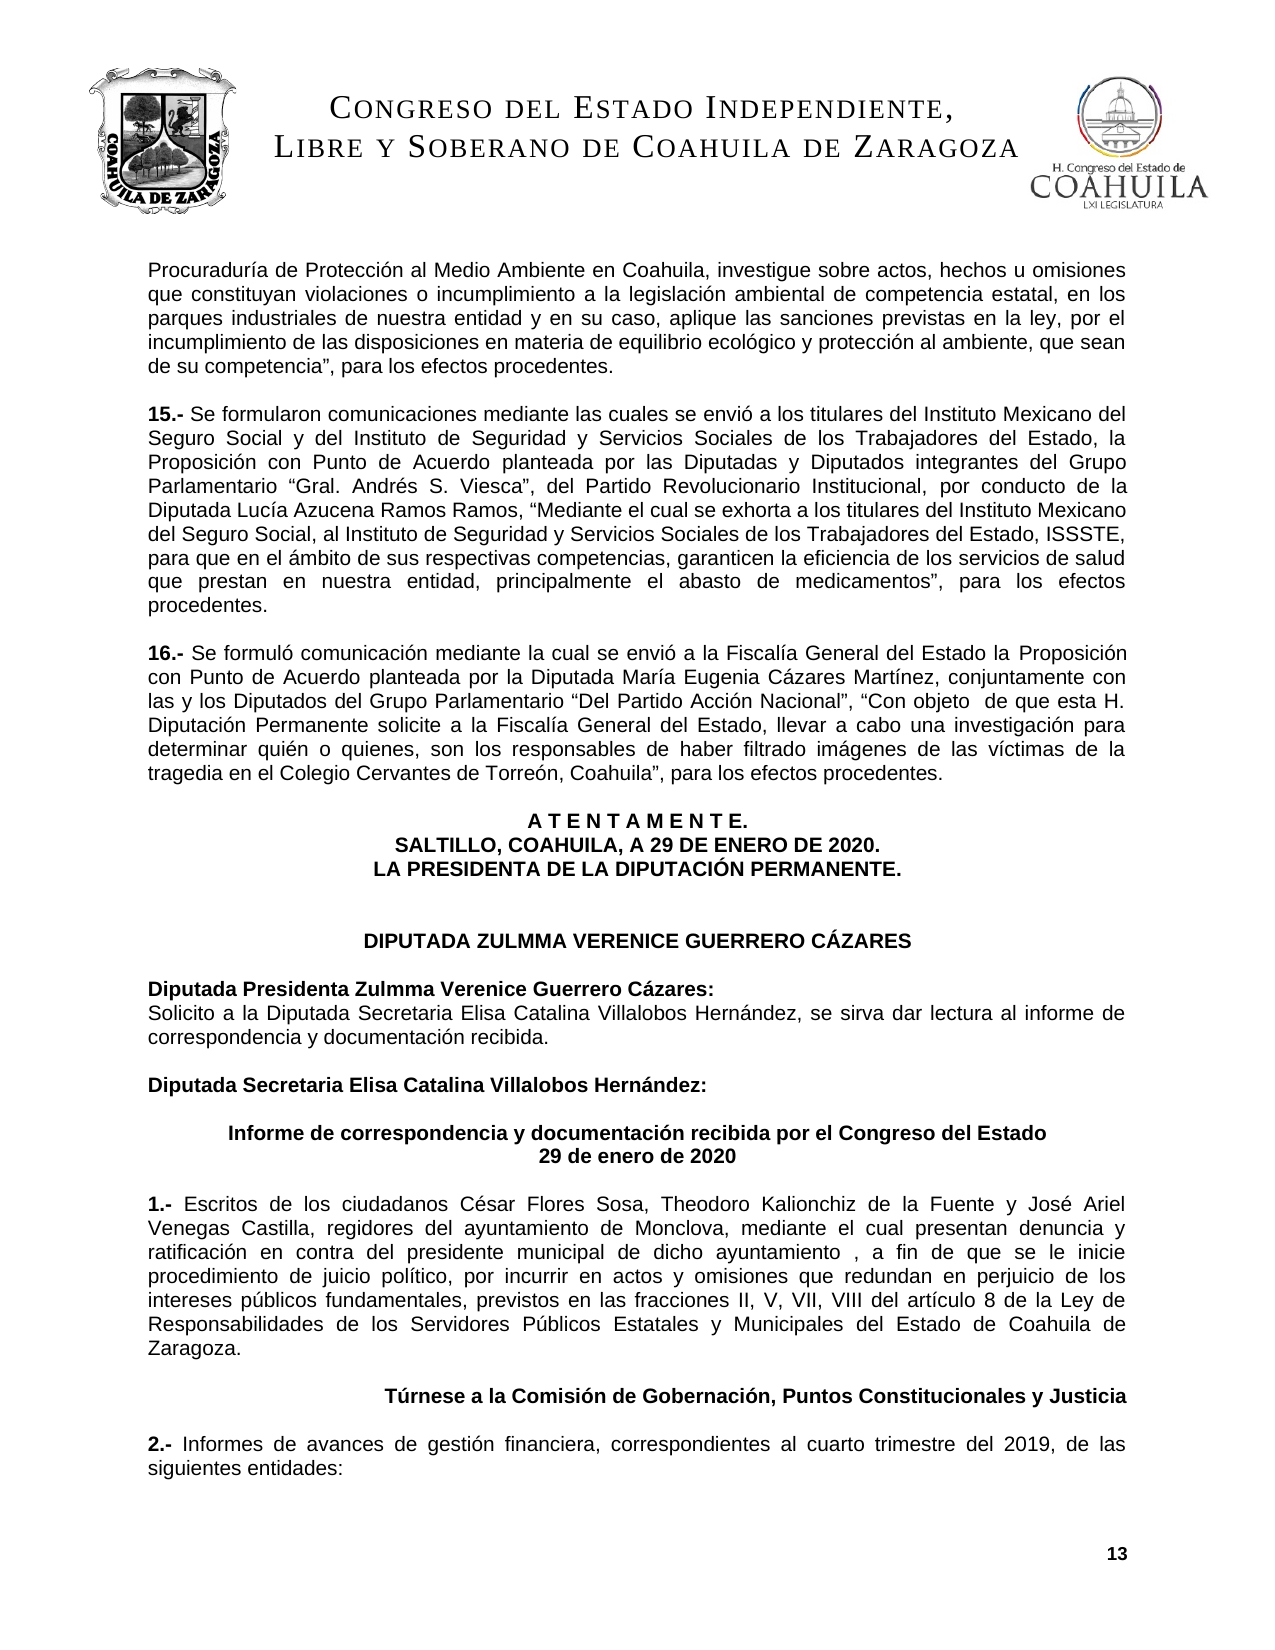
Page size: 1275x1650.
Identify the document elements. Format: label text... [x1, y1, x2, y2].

text 29 de enero de 2020 [148, 1144, 1127, 1168]
text LA PRESIDENTA DE LA DIPUTACIÓN PERMANENTE. [148, 857, 1127, 881]
text 16.- Se formuló comunicación mediante la cual se envió a la Fiscalía General del Estado la Proposición con Punto de Acuerdo planteada por la Diputada María Eugenia Cázares Martínez, conjuntamente con las y los Diputados del Grupo Parlamentario “Del Partido Acción Nacional”, “Con objeto de que esta H. Diputación Permanente solicite a la Fiscalía General del Estado, llevar a cabo una investigación para determinar quién o quienes, son los responsables de haber filtrado imágenes de las víctimas de la tragedia en el Colegio Cervantes de Torreón, Coahuila”, para los efectos procedentes. [148, 641, 1127, 785]
text Solicito a la Diputada Secretaria Elisa Catalina Villalobos Hernández, se sirva dar lectura al informe de correspondencia y documentación recibida. [148, 1001, 1127, 1048]
text A T E N T A M E N T E. [148, 809, 1127, 833]
text Informe de correspondencia y documentación recibida por el Congreso del Estado [148, 1120, 1127, 1144]
text DIPUTADA ZULMMA VERENICE GUERRERO CÁZARES [148, 929, 1127, 953]
picture [1020, 70, 1214, 214]
picture [88, 68, 237, 214]
text 2.- Informes de avances de gestión financiera, correspondientes al cuarto trimestre del 2019, de las siguientes entidades: [148, 1432, 1127, 1480]
text Túrnese a la Comisión de Gobernación, Puntos Constitucionales y Justicia [148, 1384, 1127, 1408]
text 1.- Escritos de los ciudadanos César Flores Sosa, Theodoro Kalionchiz de la Fuente y José Ariel Venegas Castilla, regidores del ayuntamiento de Monclova, mediante el cual presentan denuncia y ratificación en contra del presidente municipal de dicho ayuntamiento , a fin de que se le inicie procedimiento de juicio político, por incurrir en actos y omisiones que redundan en perjuicio de los intereses públicos fundamentales, previstos en las fracciones II, V, VII, VIII del artículo 8 de la Ley de Responsabilidades de los Servidores Públicos Estatales y Municipales del Estado de Coahuila de Zaragoza. [148, 1192, 1127, 1360]
text Diputada Secretaria Elisa Catalina Villalobos Hernández: [148, 1072, 1127, 1096]
text Diputada Presidenta Zulmma Verenice Guerrero Cázares: [148, 977, 1127, 1001]
text SALTILLO, COAHUILA, A 29 DE ENERO DE 2020. [148, 833, 1127, 857]
text 15.- Se formularon comunicaciones mediante las cuales se envió a los titulares del Instituto Mexicano del Seguro Social y del Instituto de Seguridad y Servicios Sociales de los Trabajadores del Estado, la Proposición con Punto de Acuerdo planteada por las Diputadas y Diputados integrantes del Grupo Parlamentario “Gral. Andrés S. Viesca”, del Partido Revolucionario Institucional, por conducto de la Diputada Lucía Azucena Ramos Ramos, “Mediante el cual se exhorta a los titulares del Instituto Mexicano del Seguro Social, al Instituto de Seguridad y Servicios Sociales de los Trabajadores del Estado, ISSSTE, para que en el ámbito de sus respectivas competencias, garanticen la eficiencia de los servicios de salud que prestan en nuestra entidad, principalmente el abasto de medicamentos”, para los efectos procedentes. [148, 402, 1127, 617]
